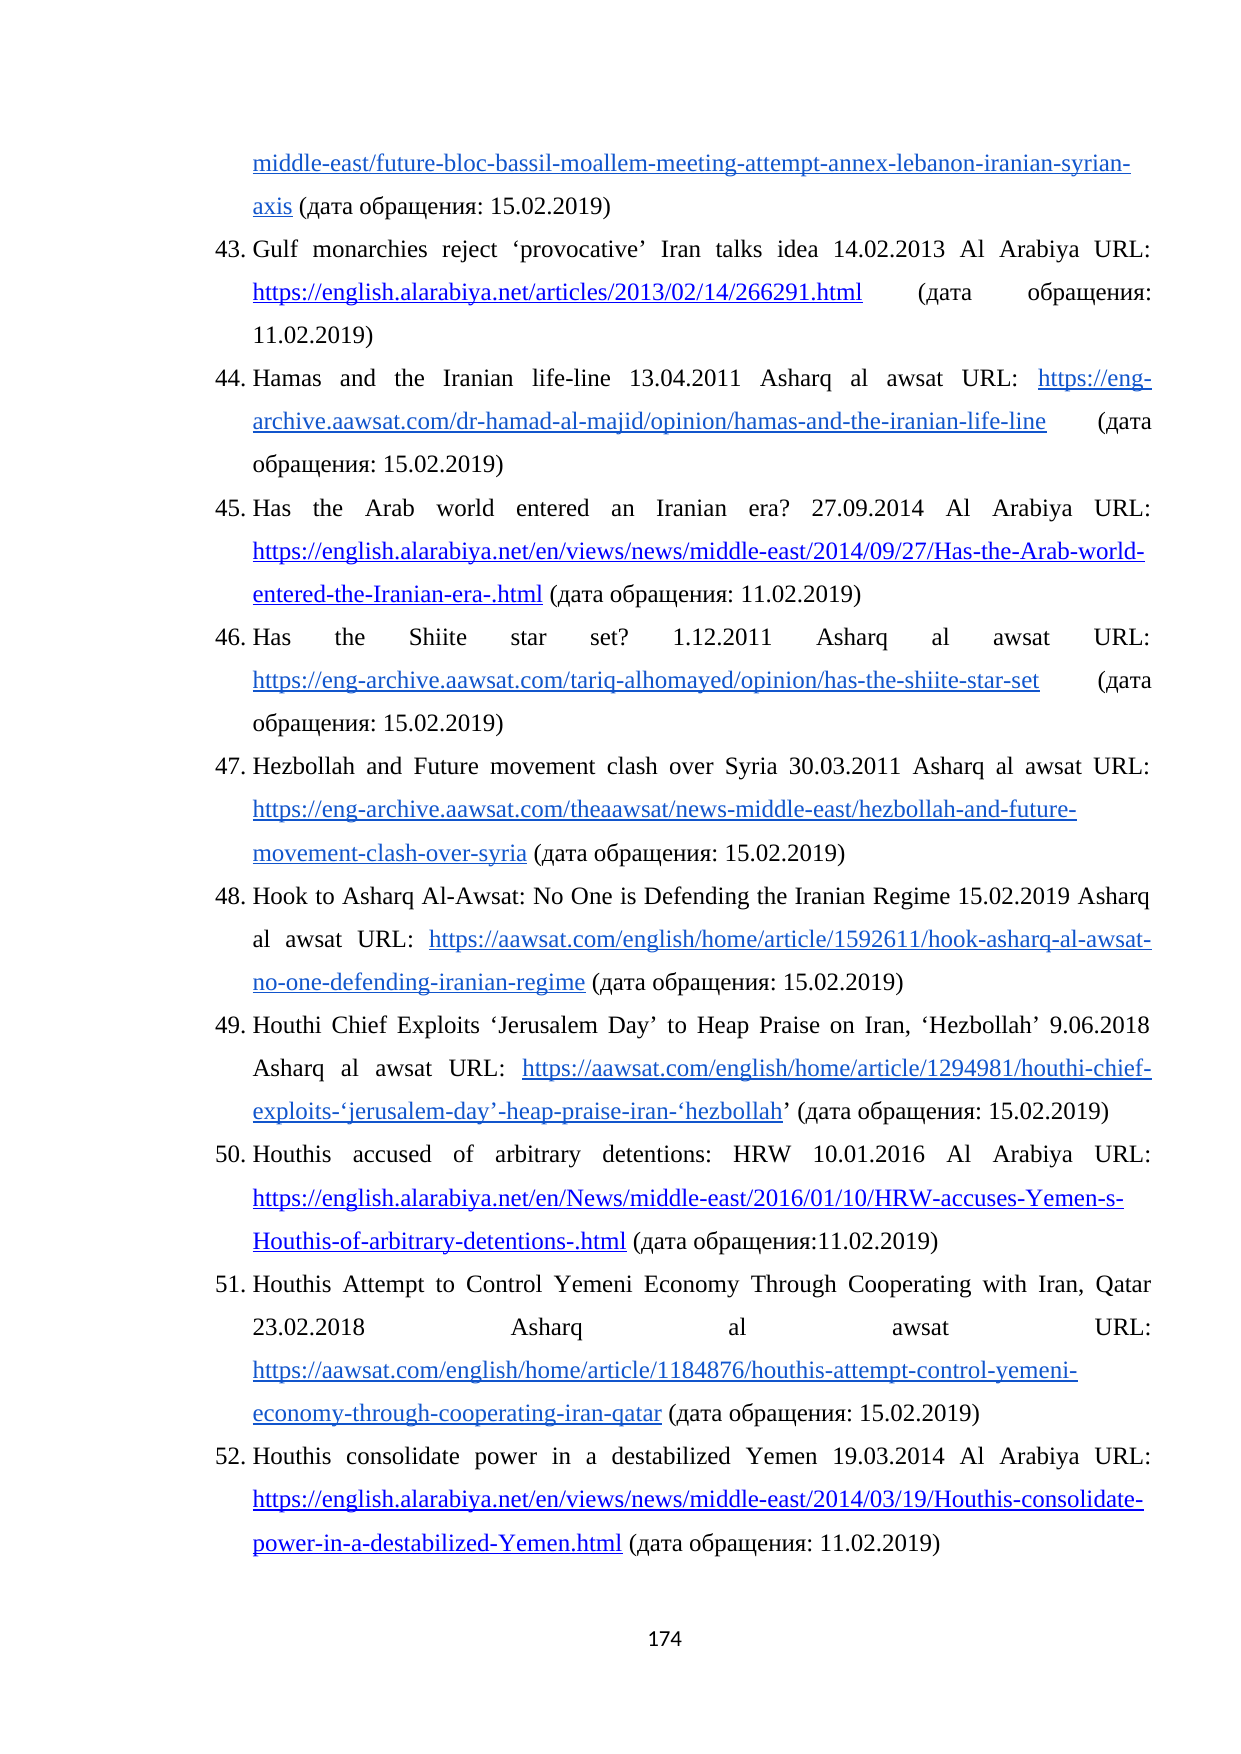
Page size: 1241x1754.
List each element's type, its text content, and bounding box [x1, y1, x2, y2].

list Has the Arab world entered an Iranian era? 27.09.2014 Al Arabiya URL: https://english.alarabiya.net/en/views/news/middle-east/2014/09/27/Has-the-Arab-world-entered-the-Iranian-era-.html (дата обращения: 11.02.2019) [215, 493, 1152, 608]
list Houthi Chief Exploits ‘Jerusalem Day’ to Heap Praise on Iran, ‘Hezbollah’ 9.06.2018 Asharq al awsat URL: https://aawsat.com/english/home/article/1294981/houthi-chief-exploits-‘jerusalem-day’-heap-praise-iran-‘hezbollah’ (дата обращения: 15.02.2019) [215, 1010, 1152, 1125]
list Gulf monarchies reject ‘provocative’ Iran talks idea 14.02.2013 Al Arabiya URL: https://english.alarabiya.net/articles/2013/02/14/266291.html (дата обращения: 11.02.2019) [215, 234, 1152, 349]
list Houthis accused of arbitrary detentions: HRW 10.01.2016 Al Arabiya URL: https://english.alarabiya.net/en/News/middle-east/2016/01/10/HRW-accuses-Yemen-s-Houthis-of-arbitrary-detentions-.html (дата обращения:11.02.2019) [215, 1139, 1152, 1254]
list Hamas and the Iranian life-line 13.04.2011 Asharq al awsat URL: https://eng-archive.aawsat.com/dr-hamad-al-majid/opinion/hamas-and-the-iranian-life-line (дата обращения: 15.02.2019) [215, 363, 1152, 478]
list Has the Shiite star set? 1.12.2011 Asharq al awsat URL: https://eng-archive.aawsat.com/tariq-alhomayed/opinion/has-the-shiite-star-set (дата обращения: 15.02.2019) [215, 622, 1152, 737]
list Hezbollah and Future movement clash over Syria 30.03.2011 Asharq al awsat URL: https://eng-archive.aawsat.com/theaawsat/news-middle-east/hezbollah-and-future-movement-clash-over-syria (дата обращения: 15.02.2019) [215, 751, 1152, 866]
list Houthis consolidate power in a destabilized Yemen 19.03.2014 Al Arabiya URL: https://english.alarabiya.net/en/views/news/middle-east/2014/03/19/Houthis-consolidate-power-in-a-destabilized-Yemen.html (дата обращения: 11.02.2019) [215, 1441, 1152, 1556]
list Hook to Asharq Al-Awsat: No One is Defending the Iranian Regime 15.02.2019 Asharq al awsat URL: https://aawsat.com/english/home/article/1592611/hook-asharq-al-awsat-no-one-defending-iranian-regime (дата обращения: 15.02.2019) [215, 881, 1152, 996]
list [215, 148, 1152, 219]
list Houthis Attempt to Control Yemeni Economy Through Cooperating with Iran, Qatar 23.02.2018 Asharq al awsat URL: https://aawsat.com/english/home/article/1184876/houthis-attempt-control-yemeni-economy-through-cooperating-iran-qatar (дата обращения: 15.02.2019) [215, 1269, 1152, 1427]
